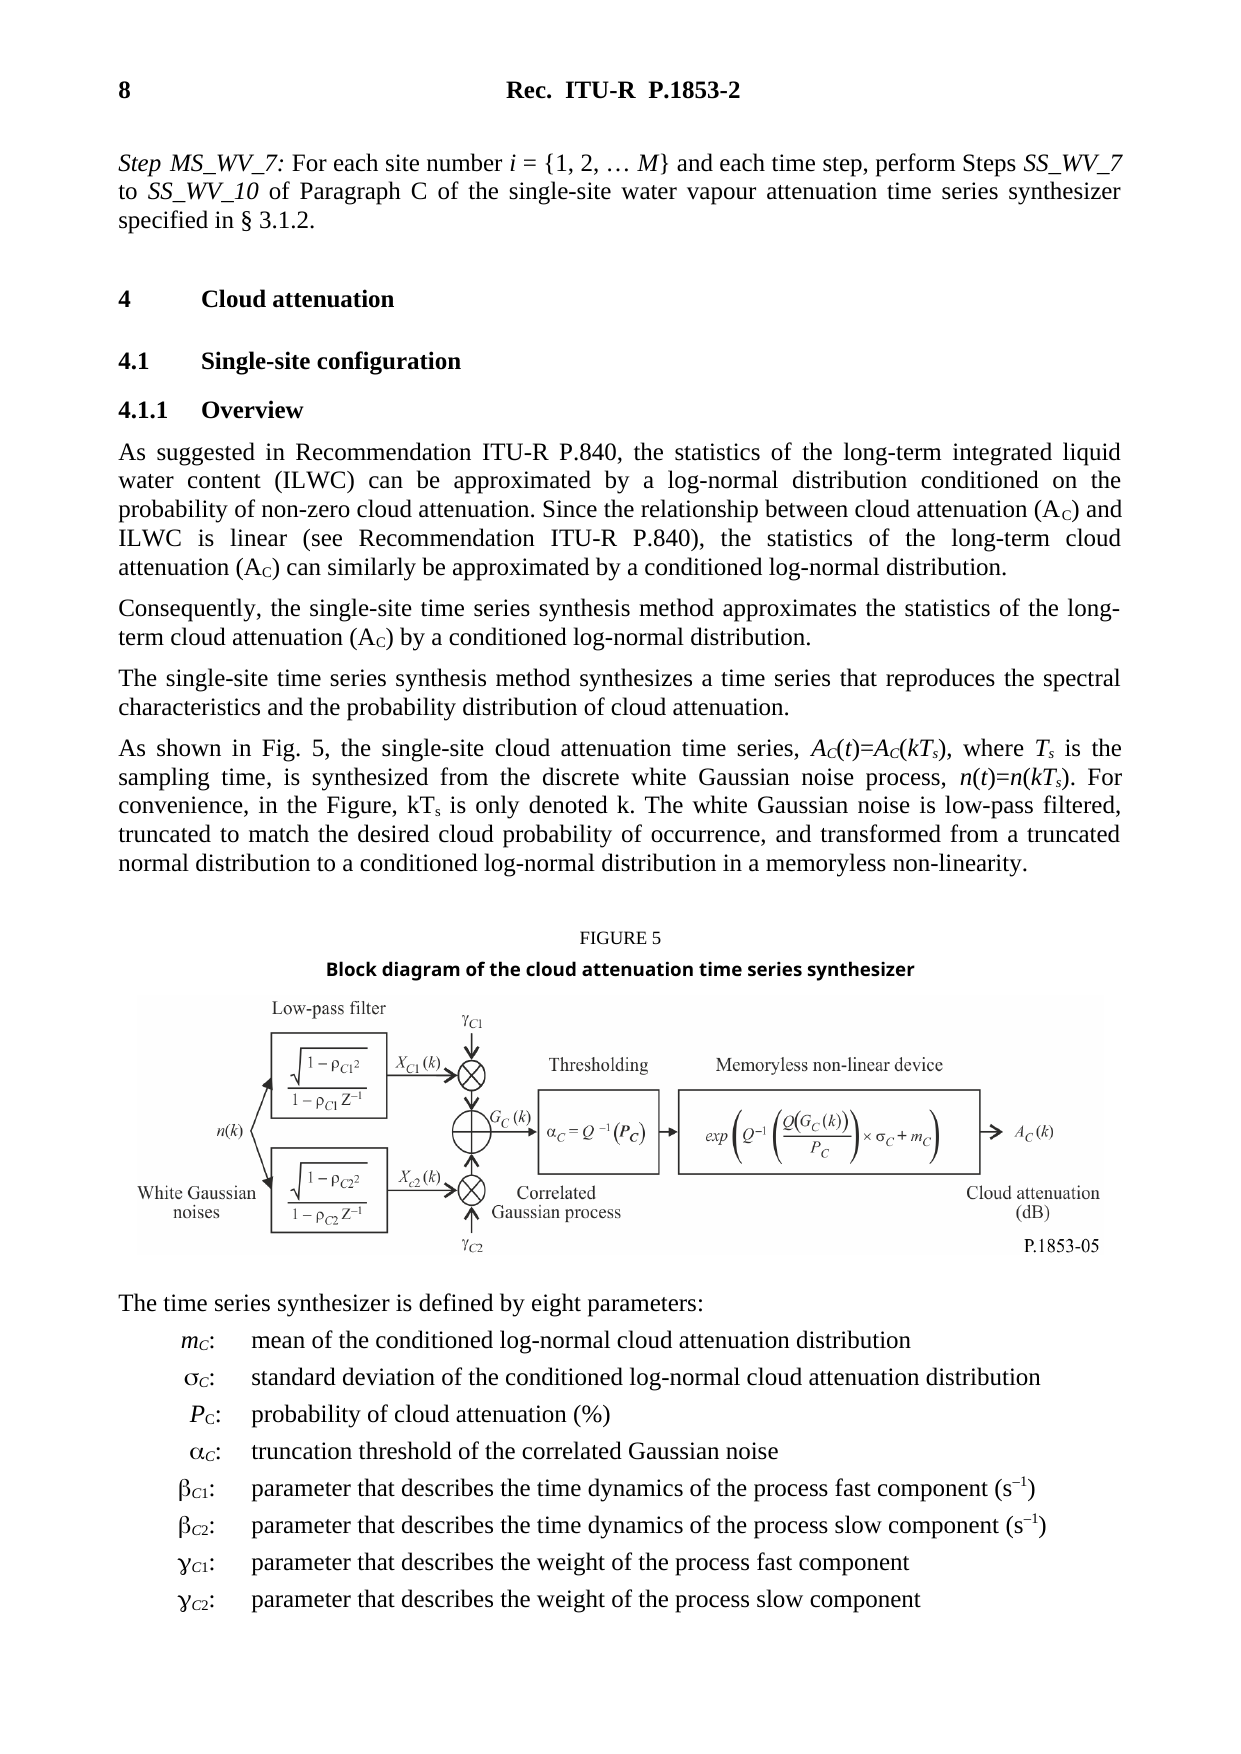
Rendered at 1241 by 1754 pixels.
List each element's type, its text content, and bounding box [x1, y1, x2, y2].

title Block diagram of the cloud attenuation time series synthesizer [118, 957, 1122, 982]
text C1: parameter that describes the weight of the process fast component [118, 1547, 1122, 1576]
subtitle 4.1 Single-site configuration [118, 346, 1122, 375]
text PC: probability of cloud attenuation (%) [118, 1399, 1122, 1428]
text C2: parameter that describes the time dynamics of the process slow component (s–1) [118, 1510, 1122, 1539]
text mC: mean of the conditioned log-normal cloud attenuation distribution [118, 1325, 1122, 1353]
text Step MS_WV_7: For each site number i = {1, 2, … M} and each time step, perform Steps SS_WV_7 to SS_WV_10 of Paragraph C of the single-site water vapour attenuation time series synthesizer specified in § 3.1.2. [118, 148, 1122, 234]
text C: standard deviation of the conditioned log-normal cloud attenuation distribution [118, 1362, 1122, 1391]
text C: truncation threshold of the correlated Gaussian noise [118, 1436, 1122, 1465]
text The single-site time series synthesis method synthesizes a time series that reproduces the spectral characteristics and the probability distribution of cloud attenuation. [118, 663, 1122, 721]
picture [136, 994, 1104, 1255]
text Figure 5 [118, 927, 1122, 948]
subtitle 4.1.1 Overview [118, 396, 1122, 424]
text C2: parameter that describes the weight of the process slow component [118, 1584, 1122, 1613]
title The time series synthesizer is defined by eight parameters: [118, 1288, 1122, 1316]
text Consequently, the single-site time series synthesis method approximates the statistics of the long-term cloud attenuation (AC) by a conditioned log-normal distribution. [118, 593, 1122, 651]
text As shown in Fig. 5, the single-site cloud attenuation time series, AC(t)=AC(kTs), where Ts is the sampling time, is synthesized from the discrete white Gaussian noise process, n(t)=n(kTs). For convenience, in the Figure, kTs is only denoted k. The white Gaussian noise is low-pass filtered, truncated to match the desired cloud probability of occurrence, and transformed from a truncated normal distribution to a conditioned log-normal distribution in a memoryless non-linearity. [118, 733, 1122, 877]
text As suggested in Recommendation ITU-R P.840, the statistics of the long-term integrated liquid water content (ILWC) can be approximated by a log-normal distribution conditioned on the probability of non-zero cloud attenuation. Since the relationship between cloud attenuation (AC) and ILWC is linear (see Recommendation ITU-R P.840), the statistics of the long-term cloud attenuation (AC) can similarly be approximated by a conditioned log-normal distribution. [118, 437, 1122, 581]
text C1: parameter that describes the time dynamics of the process fast component (s–1) [118, 1473, 1122, 1502]
subtitle 4 Cloud attenuation [118, 284, 1122, 313]
